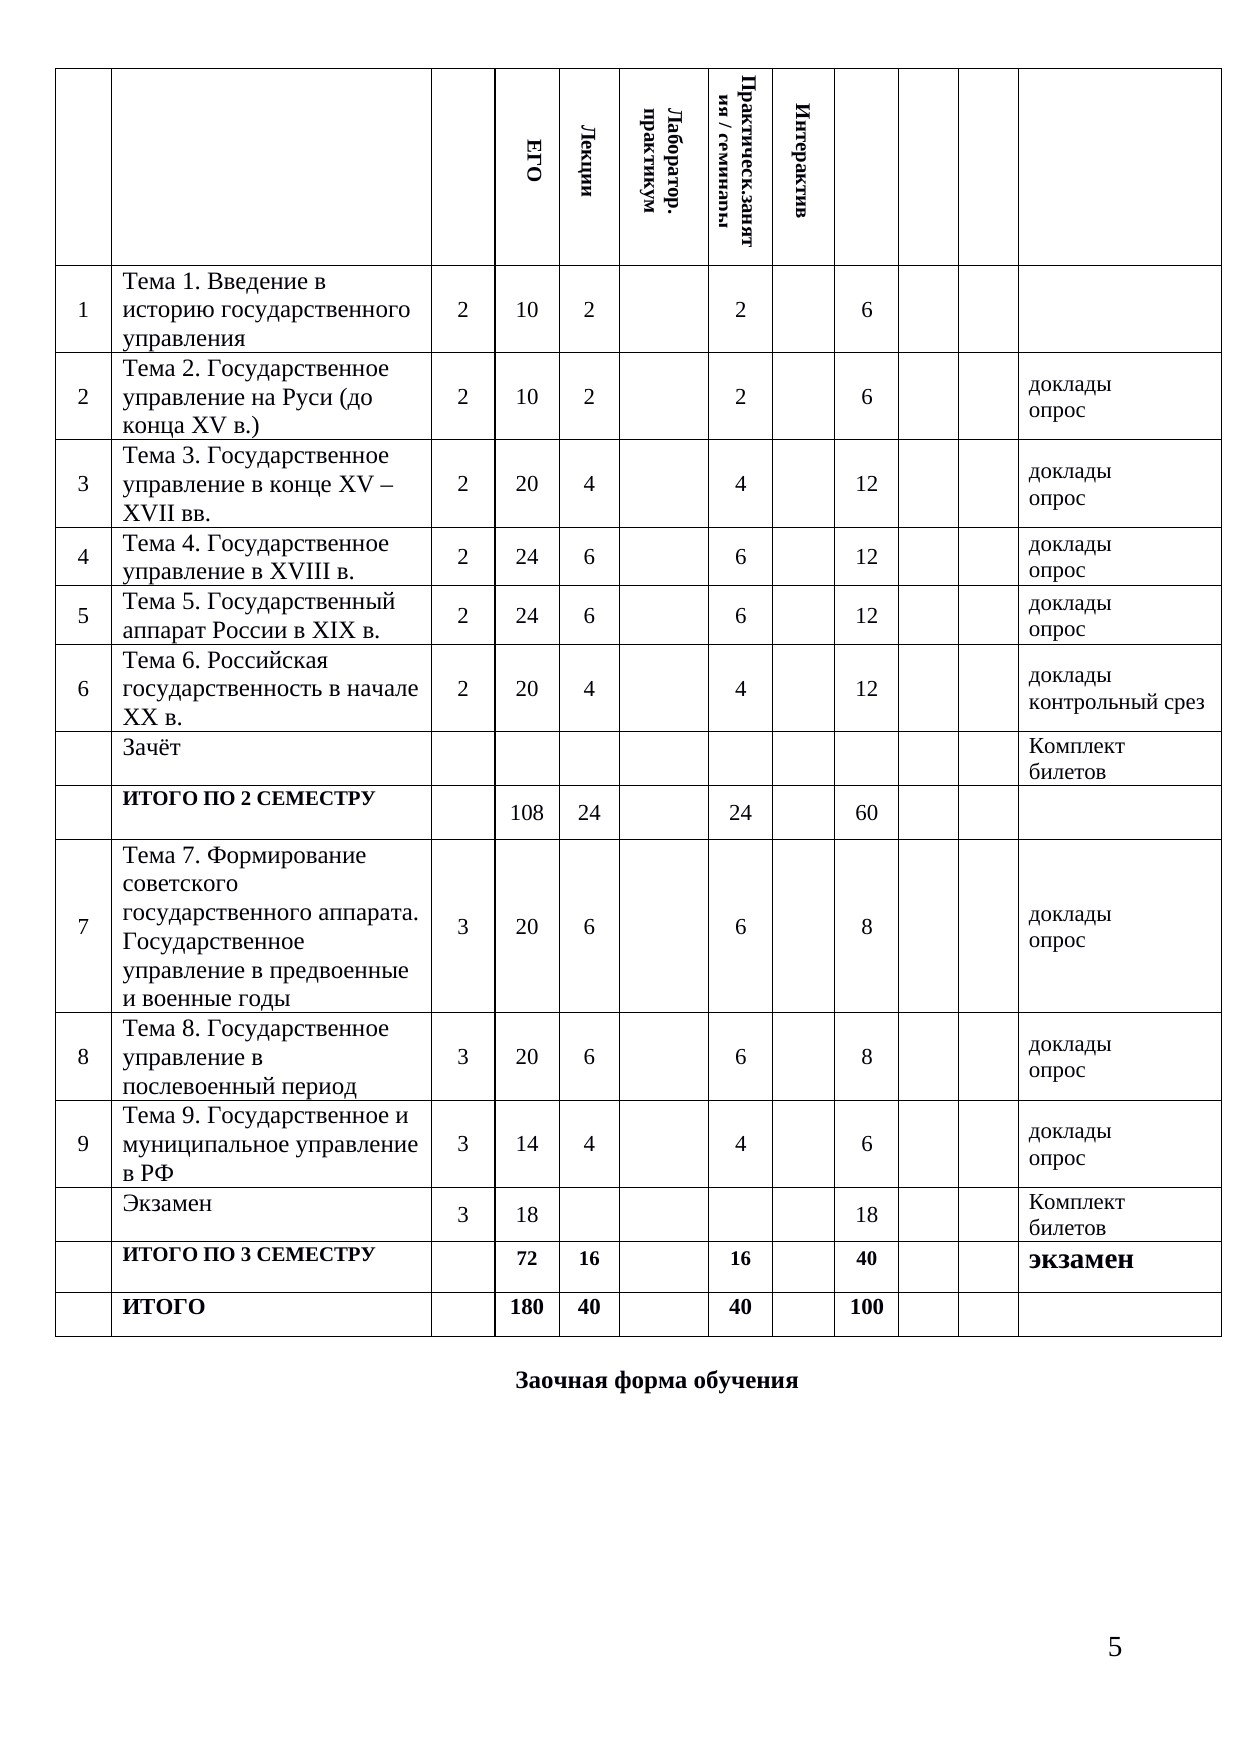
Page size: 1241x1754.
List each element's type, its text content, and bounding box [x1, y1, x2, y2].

table_cell [899, 69, 958, 265]
table_cell Тема 8. Государственное управление в послевоенный период [112, 1013, 431, 1099]
table_cell 4 [560, 1101, 619, 1187]
table_cell [432, 786, 494, 839]
table_cell 2 [709, 266, 772, 352]
table_cell [899, 840, 958, 1012]
table_cell 72 [496, 1242, 559, 1292]
table_cell Экзамен [112, 1188, 431, 1241]
table_cell 6 [709, 840, 772, 1012]
table_cell [959, 266, 1018, 352]
table_cell [56, 1242, 111, 1292]
table_cell 4 [560, 440, 619, 527]
table_cell [620, 440, 708, 527]
table_cell Тема 7. Формирование советского государственного аппарата. Государственное управление в предвоенные и военные годы [112, 840, 431, 1012]
table_cell доклады опрос [1019, 353, 1221, 439]
table_cell доклады опрос [1019, 1101, 1221, 1187]
table_cell Практическ.занятия / семинары [709, 69, 772, 265]
table_cell 2 [432, 440, 494, 527]
table_cell 24 [709, 786, 772, 839]
table_cell [773, 266, 834, 352]
table_cell 5 [56, 586, 111, 644]
table_cell Тема 6. Российская государственность в начале ХХ в. [112, 645, 431, 731]
table_cell [620, 840, 708, 1012]
table_cell [959, 786, 1018, 839]
table_cell [899, 732, 958, 785]
table_cell [959, 586, 1018, 644]
table_cell [899, 1188, 958, 1241]
table_cell 2 [432, 586, 494, 644]
table_cell Интерактив [773, 69, 834, 265]
table_cell 4 [709, 645, 772, 731]
table_cell 8 [835, 1013, 898, 1099]
table_cell [959, 732, 1018, 785]
table_cell [560, 732, 619, 785]
table_cell Лаборатор. практикум [620, 69, 708, 265]
table_cell 6 [560, 1013, 619, 1099]
table_cell [835, 69, 898, 265]
table_cell 6 [56, 645, 111, 731]
table_cell 16 [709, 1242, 772, 1292]
table_cell [620, 1242, 708, 1292]
table_cell [620, 786, 708, 839]
table_cell 18 [496, 1188, 559, 1241]
table_cell [899, 440, 958, 527]
table_cell 3 [432, 840, 494, 1012]
table_cell 6 [709, 528, 772, 585]
table_cell Зачёт [112, 732, 431, 785]
table_cell 40 [835, 1242, 898, 1292]
table_cell Тема 4. Государственное управление в XVIII в. [112, 528, 431, 585]
table_cell 6 [835, 353, 898, 439]
table_cell доклады опрос [1019, 586, 1221, 644]
table_cell ИТОГО [112, 1293, 431, 1336]
table_cell [432, 732, 494, 785]
table_cell 6 [560, 586, 619, 644]
table_cell 6 [560, 528, 619, 585]
table_cell 2 [56, 353, 111, 439]
table_cell [56, 786, 111, 839]
table_cell [709, 732, 772, 785]
table_cell [773, 732, 834, 785]
table_cell доклады контрольный срез [1019, 645, 1221, 731]
table_cell [560, 1188, 619, 1241]
table_cell Лекции [560, 69, 619, 265]
table_cell 16 [560, 1242, 619, 1292]
table_cell [959, 353, 1018, 439]
table_cell 10 [496, 266, 559, 352]
table_cell 20 [496, 645, 559, 731]
table_cell [899, 786, 958, 839]
table_cell 3 [432, 1101, 494, 1187]
table_cell [959, 1013, 1018, 1099]
table_cell [620, 1013, 708, 1099]
table_cell экзамен [1019, 1242, 1221, 1292]
table_cell 6 [709, 586, 772, 644]
table_cell Комплект билетов [1019, 1188, 1221, 1241]
table_cell [899, 1293, 958, 1336]
table_cell Комплект билетов [1019, 732, 1221, 785]
table_cell 4 [709, 1101, 772, 1187]
table_cell [773, 645, 834, 731]
table_cell 20 [496, 1013, 559, 1099]
table_cell [899, 1013, 958, 1099]
table_cell [899, 266, 958, 352]
table_cell [959, 528, 1018, 585]
table_cell [620, 353, 708, 439]
table_cell 7 [56, 840, 111, 1012]
table_cell [620, 645, 708, 731]
table_cell 12 [835, 586, 898, 644]
table_cell Тема 1. Введение в историю государственного управления [112, 266, 431, 352]
table_cell 6 [835, 1101, 898, 1187]
table_cell [56, 1188, 111, 1241]
table_cell [773, 586, 834, 644]
table_cell [620, 586, 708, 644]
table_cell [959, 69, 1018, 265]
table_cell [959, 1188, 1018, 1241]
table_cell [773, 1101, 834, 1187]
table_cell [620, 1101, 708, 1187]
table_cell [773, 528, 834, 585]
table_cell 10 [496, 353, 559, 439]
table_cell [620, 528, 708, 585]
table_cell 4 [56, 528, 111, 585]
table_cell 100 [835, 1293, 898, 1336]
table_cell [773, 1242, 834, 1292]
table_cell 24 [496, 586, 559, 644]
table_cell ИТОГО ПО 3 СЕМЕСТРУ [112, 1242, 431, 1292]
table_cell 8 [835, 840, 898, 1012]
table_cell [620, 266, 708, 352]
table_cell 2 [560, 353, 619, 439]
table_cell [1019, 266, 1221, 352]
table_cell [959, 645, 1018, 731]
table_cell 3 [432, 1013, 494, 1099]
table_cell 2 [560, 266, 619, 352]
table_cell 24 [496, 528, 559, 585]
table_cell 12 [835, 645, 898, 731]
table_cell [773, 1013, 834, 1099]
table_cell 2 [709, 353, 772, 439]
table_cell ВСЕГО [496, 69, 559, 265]
table_cell [959, 440, 1018, 527]
table_cell 12 [835, 440, 898, 527]
table_cell [899, 645, 958, 731]
table_cell 2 [432, 353, 494, 439]
table_cell [1019, 69, 1221, 265]
table_cell [899, 528, 958, 585]
table_cell 108 [496, 786, 559, 839]
table_cell [959, 840, 1018, 1012]
table_cell [56, 732, 111, 785]
table_cell доклады опрос [1019, 528, 1221, 585]
table_cell 40 [709, 1293, 772, 1336]
table_cell ИТОГО ПО 2 СЕМЕСТРУ [112, 786, 431, 839]
table_cell [432, 1293, 494, 1336]
table_cell 3 [432, 1188, 494, 1241]
table_cell 24 [560, 786, 619, 839]
table_cell 20 [496, 440, 559, 527]
table_cell 180 [496, 1293, 559, 1336]
table_cell 20 [496, 840, 559, 1012]
table_cell 14 [496, 1101, 559, 1187]
table_cell [1019, 786, 1221, 839]
table_cell [773, 353, 834, 439]
table_cell [899, 1242, 958, 1292]
table_cell доклады опрос [1019, 1013, 1221, 1099]
table_cell [620, 732, 708, 785]
table_cell 8 [56, 1013, 111, 1099]
table_cell [959, 1293, 1018, 1336]
table_cell [1019, 1293, 1221, 1336]
table_cell Тема 5. Государственный аппарат России в XIX в. [112, 586, 431, 644]
text Заочная форма обучения [118, 1366, 1122, 1394]
table_cell 40 [560, 1293, 619, 1336]
table_cell [56, 1293, 111, 1336]
table_cell [899, 353, 958, 439]
table_cell 6 [560, 840, 619, 1012]
table_cell 18 [835, 1188, 898, 1241]
table_cell [709, 1188, 772, 1241]
table_cell Тема 9. Государственное и муниципальное управление в РФ [112, 1101, 431, 1187]
table_cell 1 [56, 266, 111, 352]
table_cell 2 [432, 528, 494, 585]
table_cell [620, 1188, 708, 1241]
table_cell [773, 1188, 834, 1241]
table_cell [899, 586, 958, 644]
table_cell доклады опрос [1019, 440, 1221, 527]
table_cell [773, 440, 834, 527]
table_cell Тема 3. Государственное управление в конце XV – XVII вв. [112, 440, 431, 527]
table_cell [899, 1101, 958, 1187]
table_cell 6 [709, 1013, 772, 1099]
table_cell [620, 1293, 708, 1336]
table_cell [773, 1293, 834, 1336]
table_cell 2 [432, 645, 494, 731]
table_cell 2 [432, 266, 494, 352]
table_cell 3 [56, 440, 111, 527]
table_cell [835, 732, 898, 785]
table_cell 9 [56, 1101, 111, 1187]
table_cell [959, 1101, 1018, 1187]
table_cell [773, 786, 834, 839]
table_cell [959, 1242, 1018, 1292]
table_cell 4 [560, 645, 619, 731]
table_cell 6 [835, 266, 898, 352]
table_cell [432, 1242, 494, 1292]
table_cell доклады опрос [1019, 840, 1221, 1012]
table_cell [496, 732, 559, 785]
table_cell 60 [835, 786, 898, 839]
table_cell 4 [709, 440, 772, 527]
table_cell 12 [835, 528, 898, 585]
table_cell [773, 840, 834, 1012]
table_cell Тема 2. Государственное управление на Руси (до конца XV в.) [112, 353, 431, 439]
